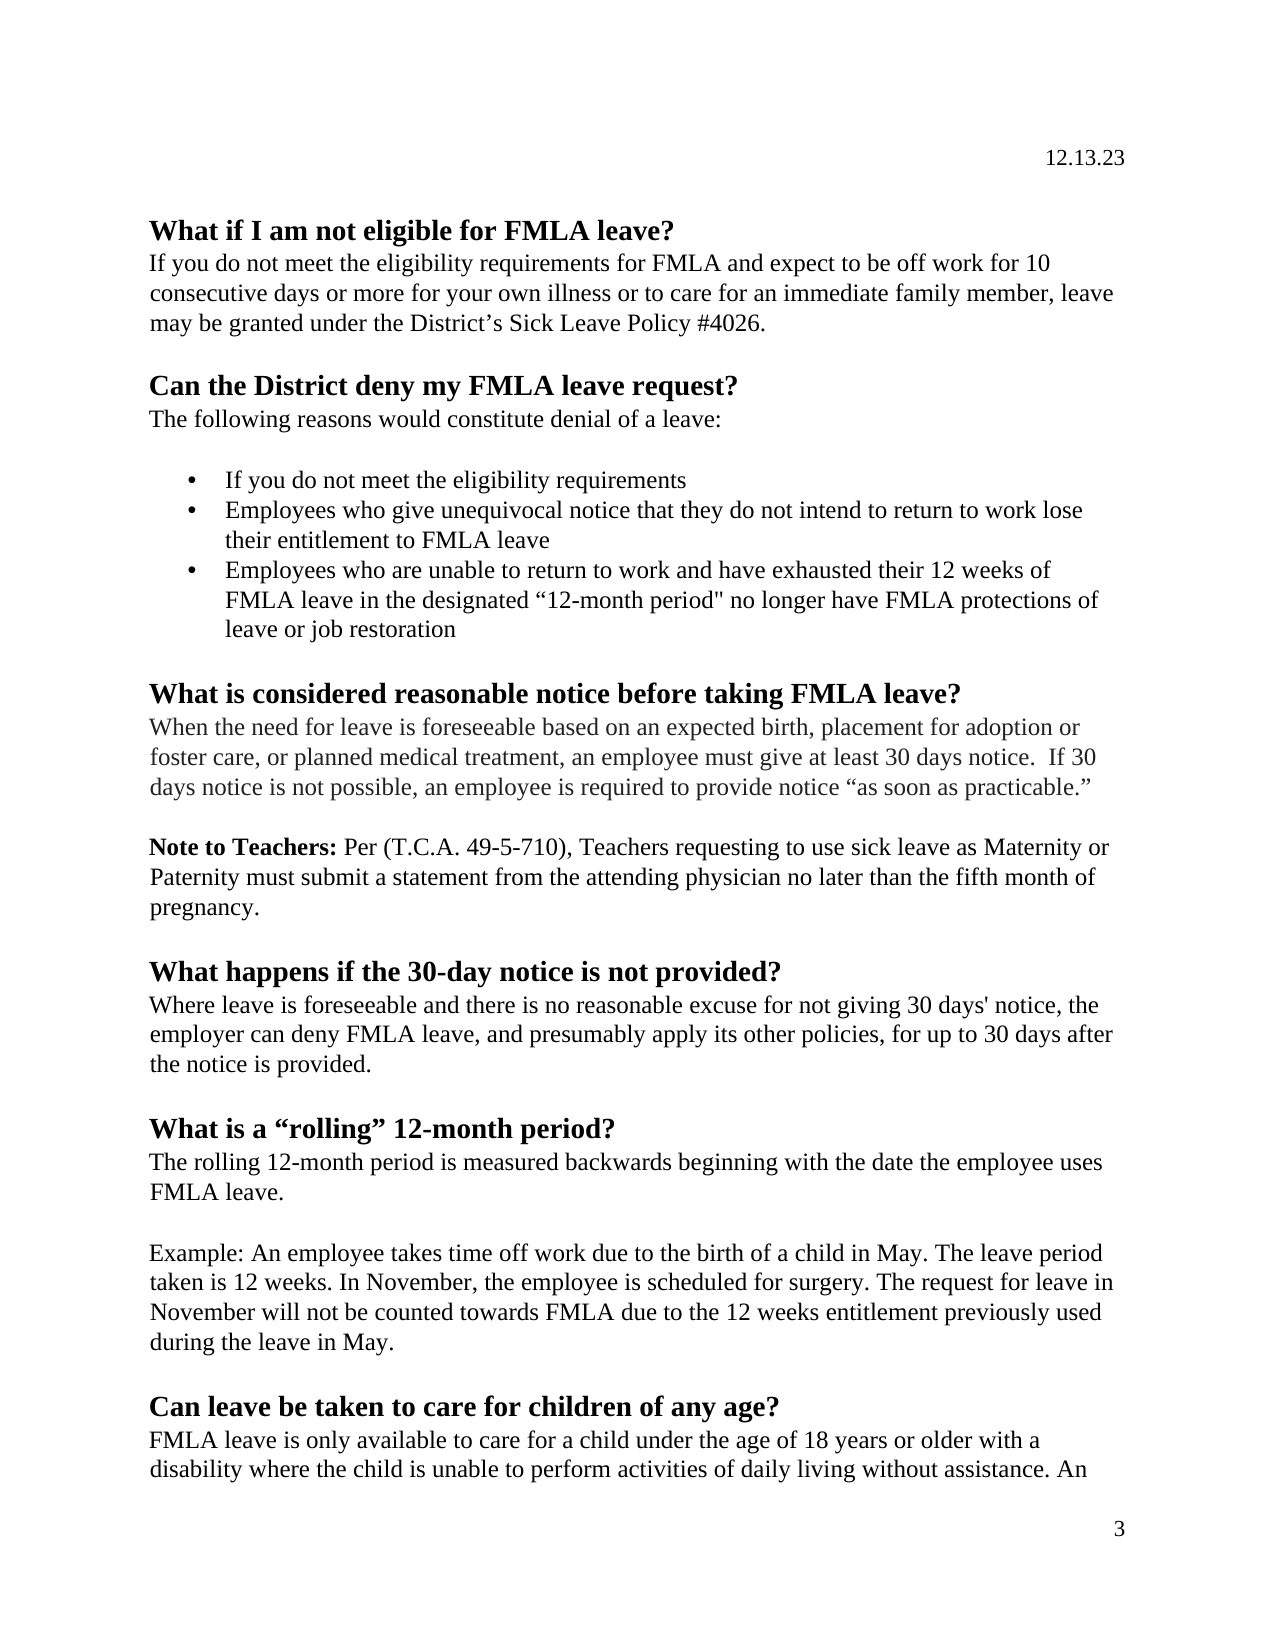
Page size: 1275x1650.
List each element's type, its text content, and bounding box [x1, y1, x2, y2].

text What is a “rolling” 12-month period? [148, 1111, 1125, 1145]
text Can leave be taken to care for children of any age? [148, 1389, 1125, 1422]
list If you do not meet the eligibility requirements [187, 465, 1125, 494]
text When the need for leave is foreseeable based on an expected birth, placement for adoption or foster care, or planned medical treatment, an employee must give at least 30 days notice. If 30 days notice is not possible, an employee is required to provide notice “as soon as practicable.” [148, 712, 1125, 800]
text The following reasons would constitute denial of a leave: [148, 404, 1125, 433]
text Note to Teachers: Per (T.C.A. 49-5-710), Teachers requesting to use sick leave as Maternity or Paternity must submit a statement from the attending physician no later than the fifth month of pregnancy. [148, 832, 1125, 920]
text Example: An employee takes time off work due to the birth of a child in May. The leave period taken is 12 weeks. In November, the employee is scheduled for surgery. The request for leave in November will not be counted towards FMLA due to the 12 weeks entitlement previously used during the leave in May. [148, 1238, 1125, 1355]
text The rolling 12-month period is measured backwards beginning with the date the employee uses FMLA leave. [148, 1147, 1125, 1206]
text What if I am not eligible for FMLA leave? [148, 213, 1125, 246]
text Where leave is foreseeable and there is no reasonable excuse for not giving 30 days' notice, the employer can deny FMLA leave, and presumably apply its other policies, for up to 30 days after the notice is provided. [148, 990, 1125, 1078]
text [148, 1425, 1125, 1483]
list Employees who are unable to return to work and have exhausted their 12 weeks of FMLA leave in the designated “12-month period" no longer have FMLA protections of leave or job restoration [187, 555, 1125, 643]
text If you do not meet the eligibility requirements for FMLA and expect to be off work for 10 consecutive days or more for your own illness or to care for an immediate family member, leave may be granted under the District’s Sick Leave Policy #4026. [148, 248, 1125, 336]
text Can the District deny my FMLA leave request? [148, 368, 1125, 402]
list Employees who give unequivocal notice that they do not intend to return to work lose their entitlement to FMLA leave [187, 495, 1125, 554]
text What is considered reasonable notice before taking FMLA leave? [148, 677, 1125, 710]
text What happens if the 30-day notice is not provided? [148, 954, 1125, 988]
